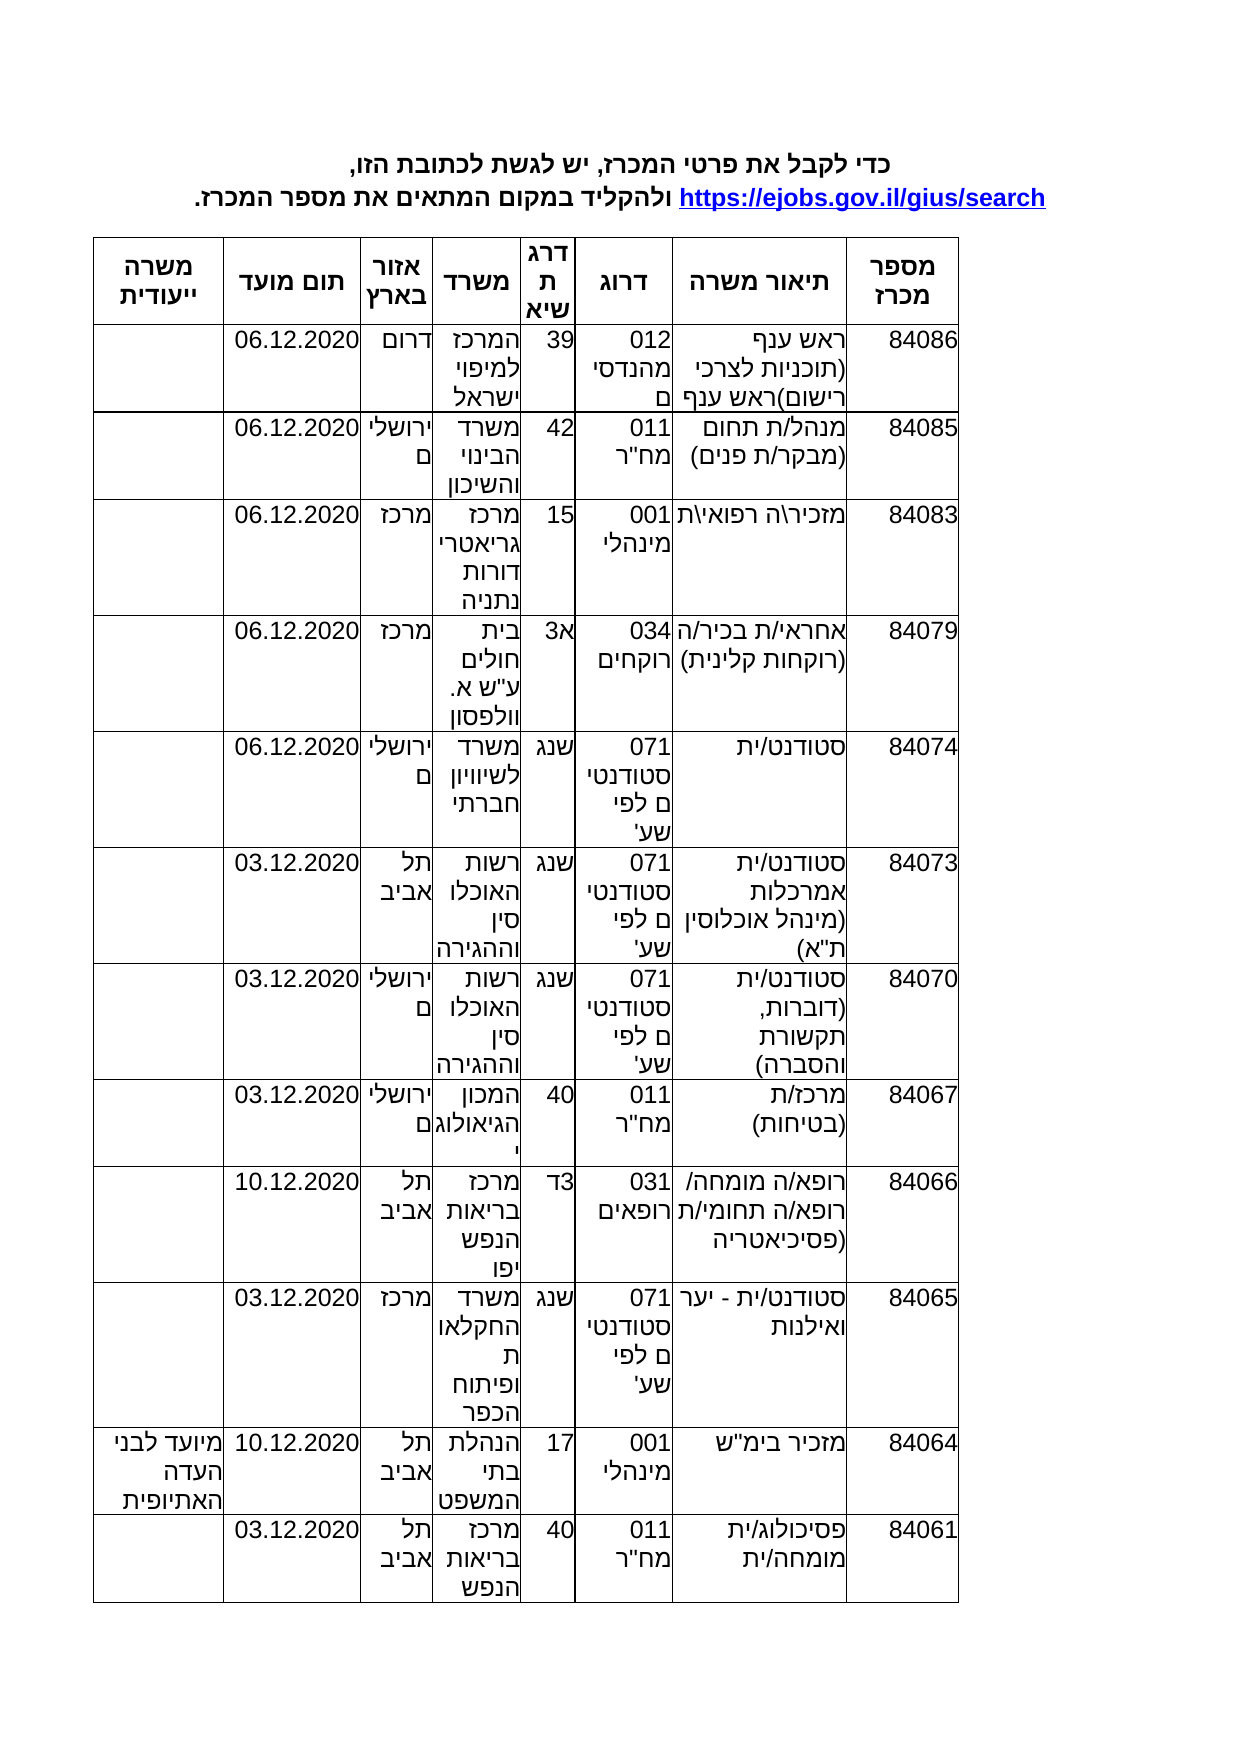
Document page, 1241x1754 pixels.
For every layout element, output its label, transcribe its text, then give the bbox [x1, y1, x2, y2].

table_cell 84085 [847, 413, 958, 499]
table_cell 06.12.2020 [224, 413, 360, 499]
table_cell [94, 732, 223, 847]
table_header דרגת שיא [521, 238, 574, 324]
table_cell משרד הבינוי והשיכון [433, 413, 520, 499]
table_cell [94, 413, 223, 499]
table_cell [94, 1080, 223, 1166]
table_cell ירושלים [361, 732, 432, 847]
table_cell מיועד לבני העדה האתיופית [94, 1428, 223, 1514]
table_cell מזכיר\ה רפואי\ת [673, 500, 846, 615]
table_cell פסיכולוג/ית מומחה/ית [673, 1515, 846, 1602]
table_cell ראש ענף (תוכניות לצרכי רישום)ראש ענף [673, 325, 846, 411]
table_cell אחראי/ת בכיר/ה (רוקחות קלינית) [673, 616, 846, 731]
table_cell רשות האוכלוסין וההגירה [433, 848, 520, 963]
table_cell 15 [521, 500, 574, 615]
table_cell 06.12.2020 [224, 325, 360, 411]
table_cell 071 סטודנטים לפי שע' [576, 964, 672, 1079]
table_cell 42 [521, 413, 574, 499]
table_cell שנג [521, 964, 574, 1079]
table_cell [94, 616, 223, 731]
table_cell 84067 [847, 1080, 958, 1166]
table_cell 001 מינהלי [576, 500, 672, 615]
table_cell 17 [521, 1428, 574, 1514]
table_cell [94, 1515, 223, 1602]
table_cell 84070 [847, 964, 958, 1079]
table_cell המרכז למיפוי ישראל [433, 325, 520, 411]
table_cell 011 מח"ר [576, 1515, 672, 1602]
table_cell 071 סטודנטים לפי שע' [576, 1283, 672, 1427]
table_cell 06.12.2020 [224, 732, 360, 847]
table_cell בית חולים ע"ש א. וולפסון [433, 616, 520, 731]
table_cell 3ד [521, 1167, 574, 1282]
table_cell 06.12.2020 [224, 500, 360, 615]
table_cell 031 רופאים [576, 1167, 672, 1282]
table_cell מרכז בריאות הנפש יפו [433, 1515, 520, 1602]
table_header מספר מכרז [847, 238, 958, 324]
table_cell מרכז [361, 616, 432, 731]
table_cell שנג [521, 848, 574, 963]
table_cell מזכיר בימ"ש [673, 1428, 846, 1514]
table_cell 84066 [847, 1167, 958, 1282]
table_cell 84073 [847, 848, 958, 963]
table_cell ירושלים [361, 1080, 432, 1166]
table_cell א3 [521, 616, 574, 731]
table_cell רשות האוכלוסין וההגירה [433, 964, 520, 1079]
table_cell 03.12.2020 [224, 1515, 360, 1602]
table_cell 03.12.2020 [224, 848, 360, 963]
table_cell ירושלים [361, 964, 432, 1079]
table_header תיאור משרה [673, 238, 846, 324]
table_cell ירושלים [361, 413, 432, 499]
table_cell 84065 [847, 1283, 958, 1427]
table_cell [94, 848, 223, 963]
table_cell 03.12.2020 [224, 1080, 360, 1166]
table_cell תל אביב [361, 848, 432, 963]
table_cell מנהל/ת תחום (מבקר/ת פנים) [673, 413, 846, 499]
table_cell [94, 1167, 223, 1282]
table_cell מרכז [361, 1283, 432, 1427]
table_cell דרום [361, 325, 432, 411]
table_cell מרכז בריאות הנפש יפו [433, 1167, 520, 1282]
table_cell תל אביב [361, 1167, 432, 1282]
table_cell 03.12.2020 [224, 964, 360, 1079]
table_cell משרד החקלאות ופיתוח הכפר [433, 1283, 520, 1427]
table_cell מרכז [361, 500, 432, 615]
table_cell 011 מח"ר [576, 1080, 672, 1166]
table_cell סטודנט/ית אמרכלות (מינהל אוכלוסין ת"א) [673, 848, 846, 963]
table_cell הנהלת בתי המשפט [433, 1428, 520, 1514]
table_cell [94, 1283, 223, 1427]
table_cell מרכז/ת (בטיחות) [673, 1080, 846, 1166]
table_cell 40 [521, 1515, 574, 1602]
table_cell 03.12.2020 [224, 1283, 360, 1427]
table_cell 011 מח"ר [576, 413, 672, 499]
table_cell [94, 500, 223, 615]
table_cell תל אביב [361, 1515, 432, 1602]
table_cell [94, 325, 223, 411]
table_header תום מועד [224, 238, 360, 324]
table_cell 40 [521, 1080, 574, 1166]
table_cell 001 מינהלי [576, 1428, 672, 1514]
table_cell 012 מהנדסים [576, 325, 672, 411]
table_cell 84074 [847, 732, 958, 847]
table_cell משרד לשיוויון חברתי [433, 732, 520, 847]
table_cell 034 רוקחים [576, 616, 672, 731]
table_cell שנג [521, 1283, 574, 1427]
table_cell סטודנט/ית [673, 732, 846, 847]
table_cell תל אביב [361, 1428, 432, 1514]
table_cell סטודנט/ית (דוברות, תקשורת והסברה) [673, 964, 846, 1079]
table_cell 071 סטודנטים לפי שע' [576, 848, 672, 963]
table_cell 06.12.2020 [224, 616, 360, 731]
table_cell 071 סטודנטים לפי שע' [576, 732, 672, 847]
text כדי לקבל את פרטי המכרז, יש לגשת לכתובת הזו, https://ejobs.gov.il/gius/search ולהקליד במקום המתאים את מספר המכרז. [187, 150, 1053, 212]
table_cell 39 [521, 325, 574, 411]
table_cell 84061 [847, 1515, 958, 1602]
table_cell 84064 [847, 1428, 958, 1514]
table_cell 84083 [847, 500, 958, 615]
table_cell 84079 [847, 616, 958, 731]
table_cell מרכז גריאטרי דורות נתניה [433, 500, 520, 615]
table_cell סטודנט/ית - יער ואילנות [673, 1283, 846, 1427]
table_header משרה ייעודית [94, 238, 223, 324]
table_cell 10.12.2020 [224, 1167, 360, 1282]
table_cell שנג [521, 732, 574, 847]
table_cell רופא/ה מומחה/ רופא/ה תחומי/ת (פסיכיאטריה [673, 1167, 846, 1282]
table_cell 10.12.2020 [224, 1428, 360, 1514]
table_cell המכון הגיאולוגי [433, 1080, 520, 1166]
table_cell [94, 964, 223, 1079]
table_header אזור בארץ [361, 238, 432, 324]
table_header דרוג [576, 238, 672, 324]
table_header משרד [433, 238, 520, 324]
table_cell 84086 [847, 325, 958, 411]
